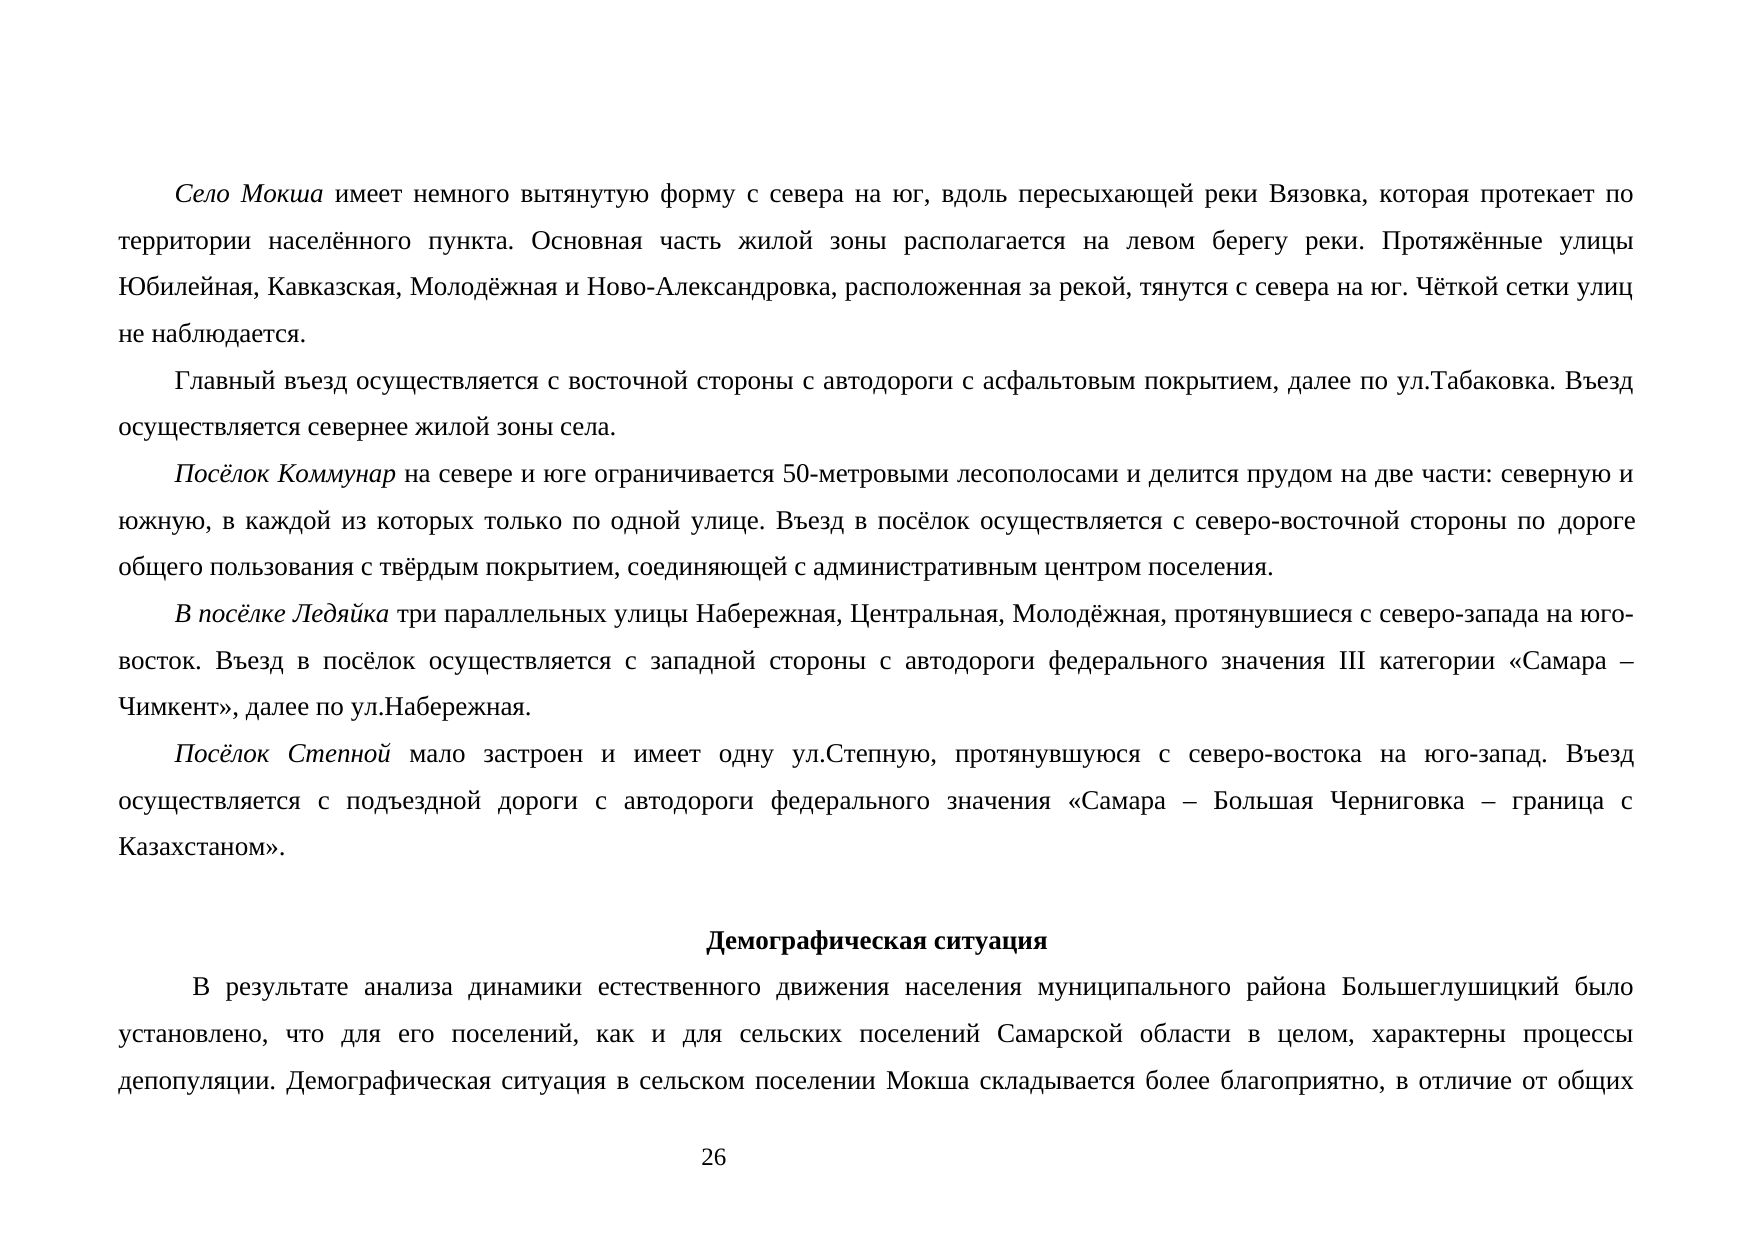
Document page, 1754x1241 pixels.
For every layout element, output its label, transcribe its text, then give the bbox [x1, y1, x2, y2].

text Главный въезд осуществляется с восточной стороны с автодороги с асфальтовым покрытием, далее по ул.Табаковка. Въезд осуществляется севернее жилой зоны села. [118, 364, 1636, 442]
text Посёлок Коммунар на севере и юге ограничивается 50-метровыми лесополосами и делится прудом на две части: северную и южную, в каждой из которых только по одной улице. Въезд в посёлок осуществляется с северо-восточной стороны по дороге общего пользования с твёрдым покрытием, соединяющей с административным центром поселения. [118, 457, 1636, 582]
text Демографическая ситуация [118, 924, 1636, 955]
text Село Мокша имеет немного вытянутую форму с севера на юг, вдоль пересыхающей реки Вязовка, которая протекает по территории населённого пункта. Основная часть жилой зоны располагается на левом берегу реки. Протяжённые улицы Юбилейная, Кавказская, Молодёжная и Ново-Александровка, расположенная за рекой, тянутся с севера на юг. Чёткой сетки улиц не наблюдается. [118, 177, 1636, 348]
text В посёлке Ледяйка три параллельных улицы Набережная, Центральная, Молодёжная, протянувшиеся с северо-запада на юго-восток. Въезд в посёлок осуществляется с западной стороны с автодороги федерального значения III категории «Самара – Чимкент», далее по ул.Набережная. [118, 597, 1636, 722]
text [118, 971, 1636, 1095]
text Посёлок Степной мало застроен и имеет одну ул.Степную, протянувшуюся с северо-востока на юго-запад. Въезд осуществляется с подъездной дороги с автодороги федерального значения «Самара – Большая Черниговка – граница с Казахстаном». [118, 737, 1636, 862]
